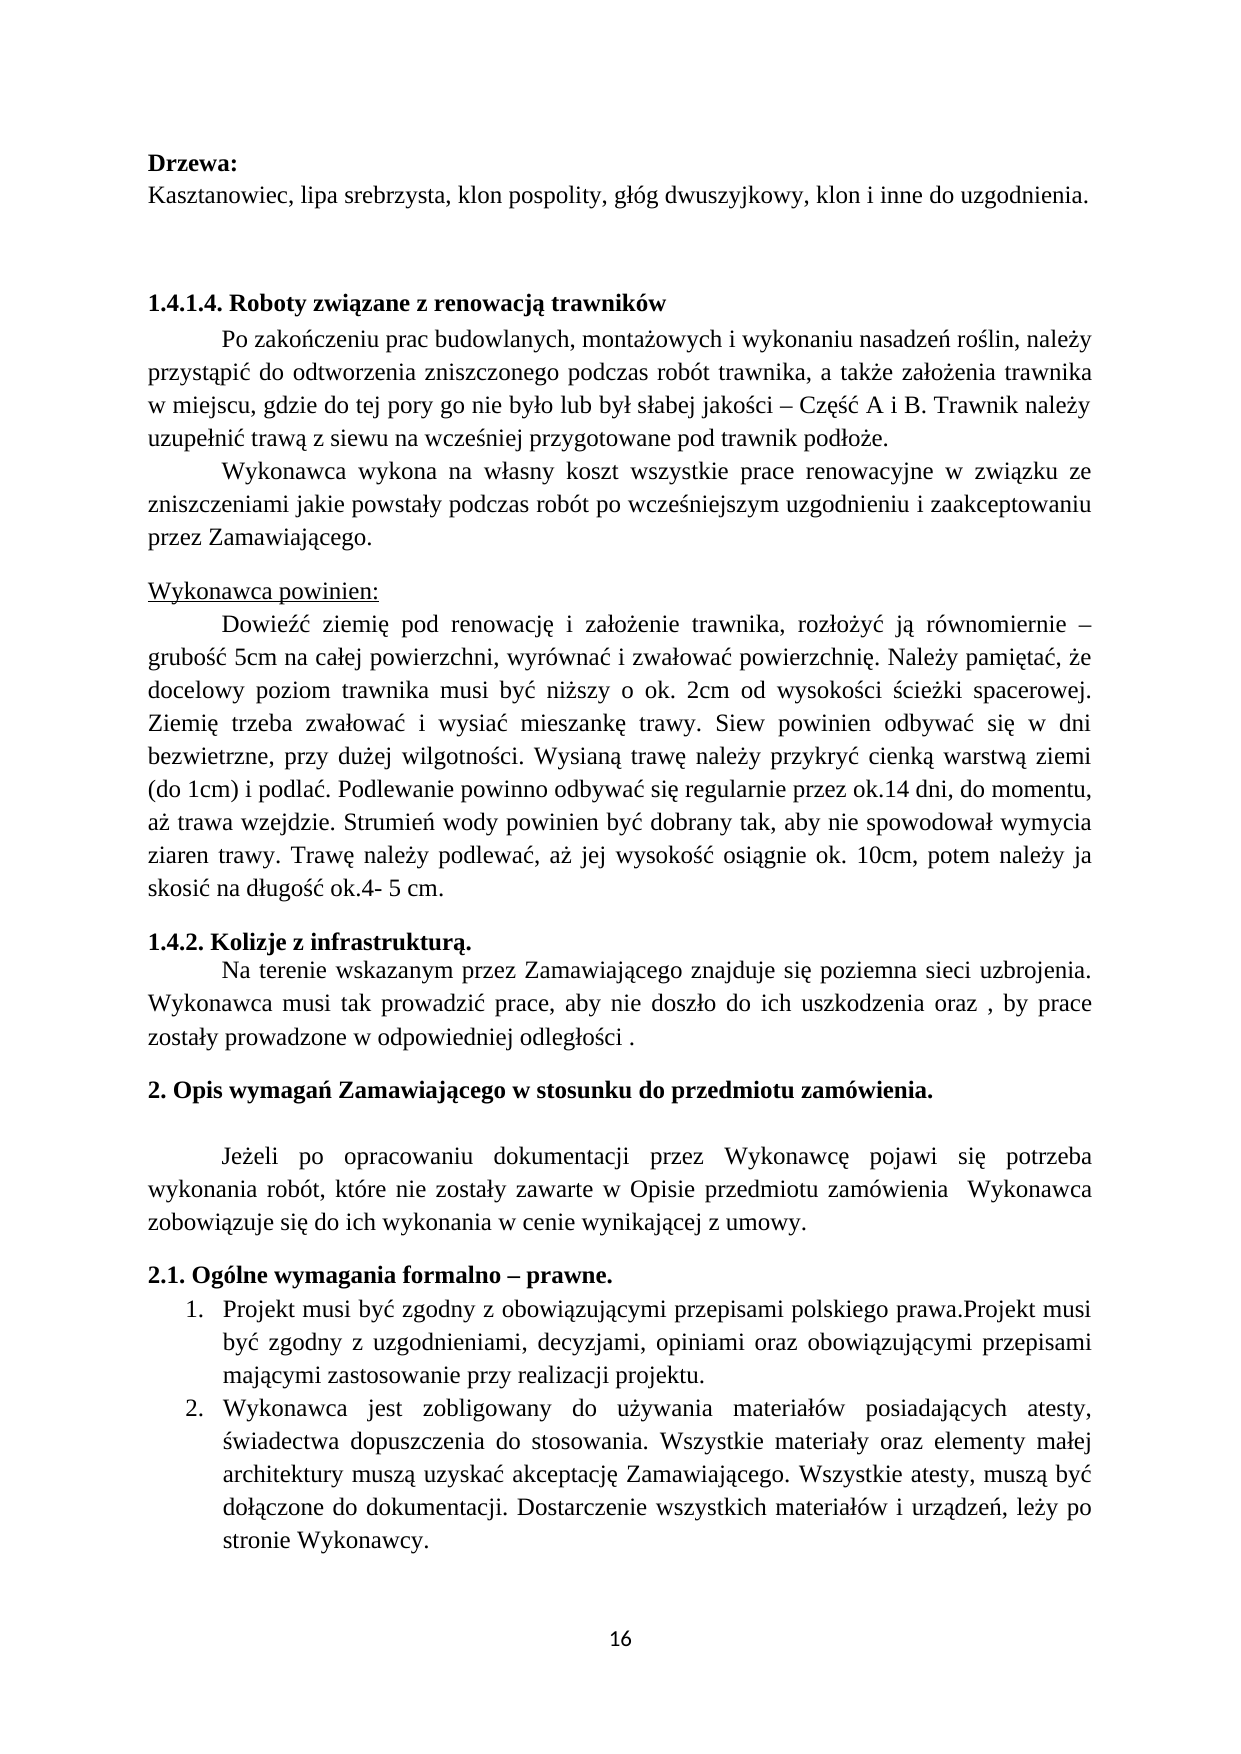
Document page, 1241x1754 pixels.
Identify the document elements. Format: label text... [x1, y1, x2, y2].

text Na terenie wskazanym przez Zamawiającego znajduje się poziemna sieci uzbrojenia. Wykonawca musi tak prowadzić prace, aby nie doszło do ich uszkodzenia oraz , by prace zostały prowadzone w odpowiedniej odległości . [148, 956, 1093, 1050]
text Kasztanowiec, lipa srebrzysta, klon pospolity, głóg dwuszyjkowy, klon i inne do uzgodnienia. [148, 181, 1093, 209]
text 2.1. Ogólne wymagania formalno – prawne. [148, 1261, 1093, 1289]
text 1.4.2. Kolizje z infrastrukturą. [148, 927, 1093, 956]
list Wykonawca jest zobligowany do używania materiałów posiadających atesty, świadectwa dopuszczenia do stosowania. Wszystkie materiały oraz elementy małej architektury muszą uzyskać akceptację Zamawiającego. Wszystkie atesty, muszą być dołączone do dokumentacji. Dostarczenie wszystkich materiałów i urządzeń, leży po stronie Wykonawcy. [185, 1393, 1093, 1553]
text Jeżeli po opracowaniu dokumentacji przez Wykonawcę pojawi się potrzeba wykonania robót, które nie zostały zawarte w Opisie przedmiotu zamówienia Wykonawca zobowiązuje się do ich wykonania w cenie wynikającej z umowy. [148, 1141, 1093, 1236]
text Dowieźć ziemię pod renowację i założenie trawnika, rozłożyć ją równomiernie – grubość 5cm na całej powierzchni, wyrównać i zwałować powierzchnię. Należy pamiętać, że docelowy poziom trawnika musi być niższy o ok. 2cm od wysokości ścieżki spacerowej. Ziemię trzeba zwałować i wysiać mieszankę trawy. Siew powinien odbywać się w dni bezwietrzne, przy dużej wilgotności. Wysianą trawę należy przykryć cienką warstwą ziemi (do 1cm) i podlać. Podlewanie powinno odbywać się regularnie przez ok.14 dni, do momentu, aż trawa wzejdzie. Strumień wody powinien być dobrany tak, aby nie spowodował wymycia ziaren trawy. Trawę należy podlewać, aż jej wysokość osiągnie ok. 10cm, potem należy ja skosić na długość ok.4- 5 cm. [148, 609, 1093, 902]
list Projekt musi być zgodny z obowiązującymi przepisami polskiego prawa.Projekt musi być zgodny z uzgodnieniami, decyzjami, opiniami oraz obowiązującymi przepisami mającymi zastosowanie przy realizacji projektu. [185, 1294, 1093, 1388]
text Drzewa: [148, 148, 1093, 176]
text Wykonawca wykona na własny koszt wszystkie prace renowacyjne w związku ze zniszczeniami jakie powstały podczas robót po wcześniejszym uzgodnieniu i zaakceptowaniu przez Zamawiającego. [148, 456, 1093, 551]
text Wykonawca powinien: [148, 576, 1093, 604]
text 2. Opis wymagań Zamawiającego w stosunku do przedmiotu zamówienia. [148, 1075, 1093, 1104]
text 1.4.1.4. Roboty związane z renowacją trawników [148, 288, 1093, 317]
text Po zakończeniu prac budowlanych, montażowych i wykonaniu nasadzeń roślin, należy przystąpić do odtworzenia zniszczonego podczas robót trawnika, a także założenia trawnika w miejscu, gdzie do tej pory go nie było lub był słabej jakości – Część A i B. Trawnik należy uzupełnić trawą z siewu na wcześniej przygotowane pod trawnik podłoże. [148, 324, 1093, 452]
